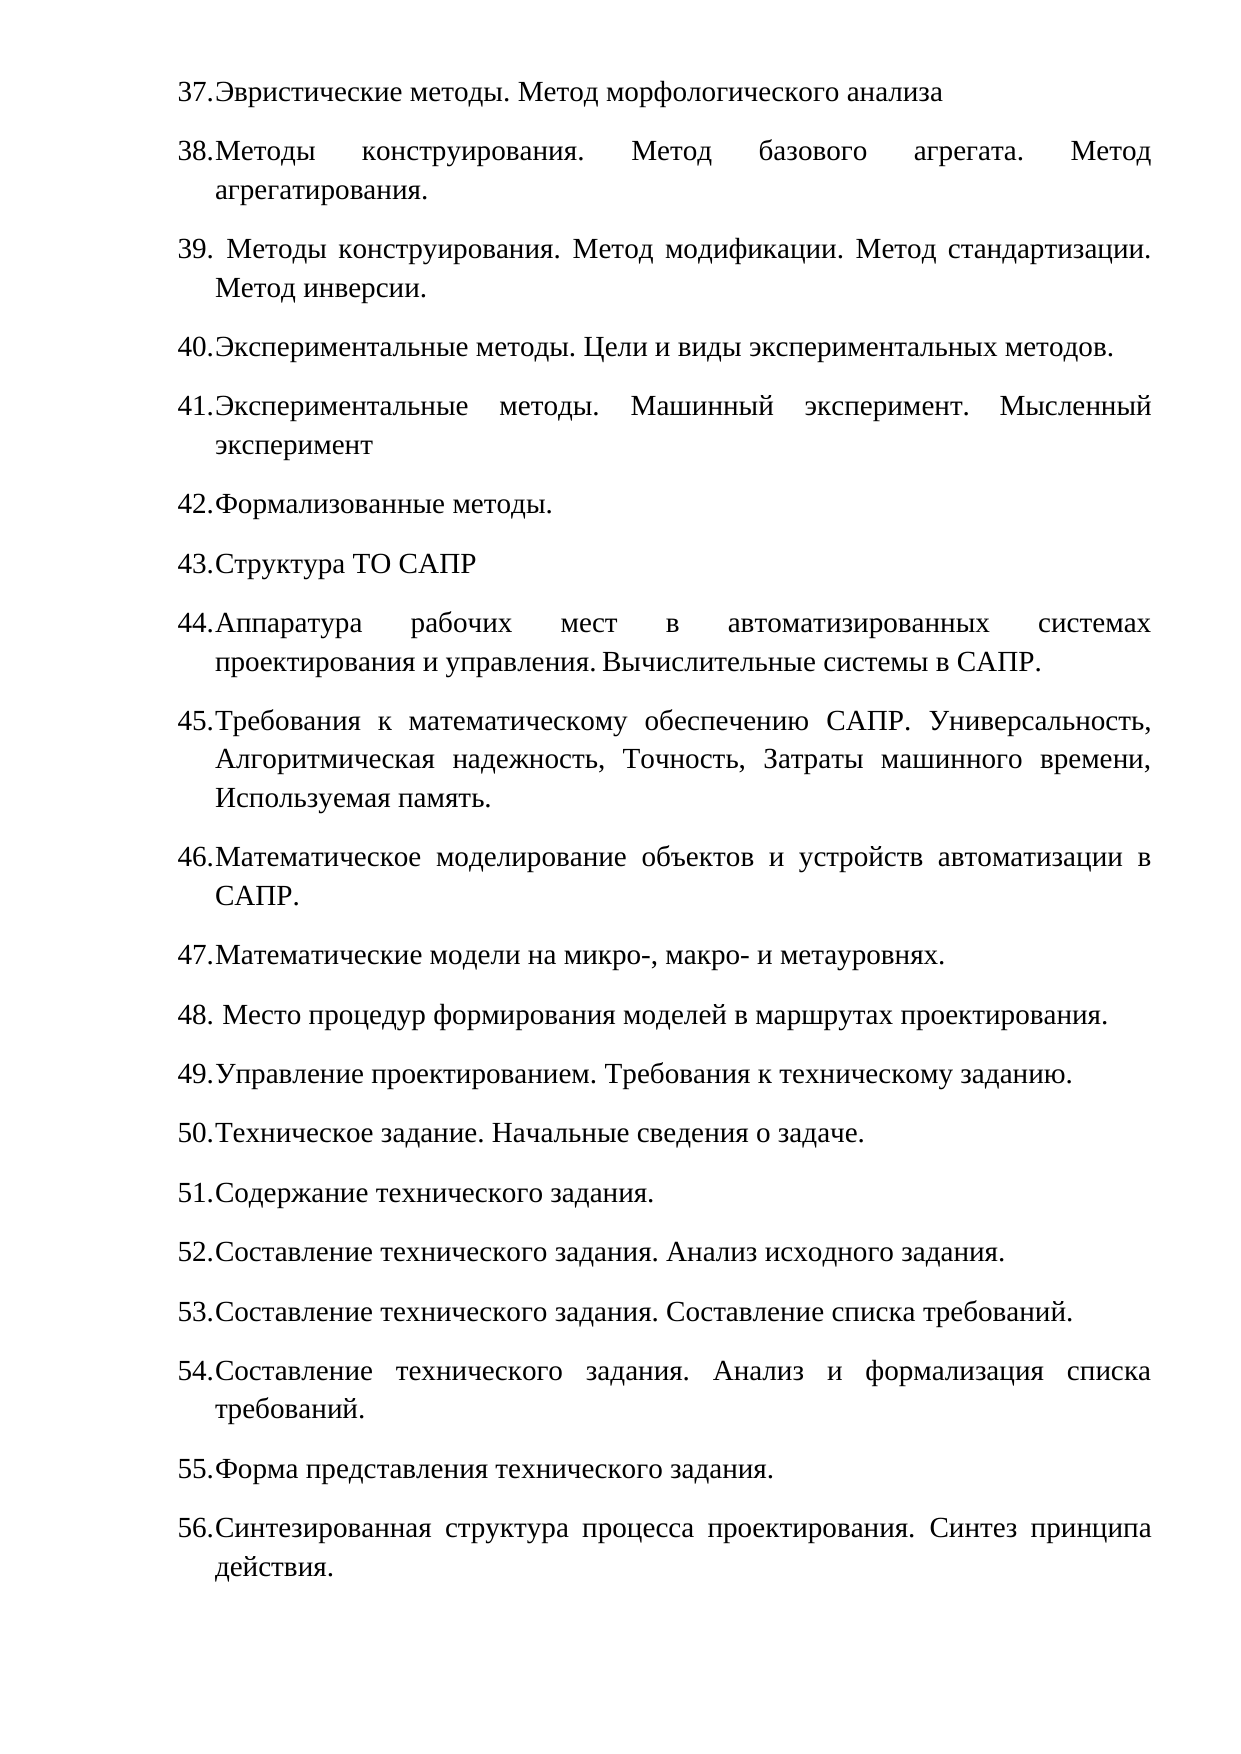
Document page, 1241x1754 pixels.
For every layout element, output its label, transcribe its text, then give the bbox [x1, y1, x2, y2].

list Эвристические методы. Метод морфологического анализа [177, 74, 1152, 107]
list Составление технического задания. Анализ и формализация списка требований. [177, 1353, 1152, 1425]
list Требования к математическому обеспечению САПР. Универсальность, Алгоритмическая надежность, Точность, Затраты машинного времени, Используемая память. [177, 703, 1152, 814]
list Экспериментальные методы. Цели и виды экспериментальных методов. [177, 329, 1152, 363]
list Составление технического задания. Составление списка требований. [177, 1294, 1152, 1327]
list Аппаратура рабочих мест в автоматизированных системах проектирования и управления. Вычислительные системы в САПР. [177, 605, 1152, 677]
list Синтезированная структура процесса проектирования. Синтез принципа действия. [177, 1510, 1152, 1582]
list Методы конструирования. Метод базового агрегата. Метод агрегатирования. [177, 133, 1152, 205]
list Составление технического задания. Анализ исходного задания. [177, 1234, 1152, 1268]
list Техническое задание. Начальные сведения о задаче. [177, 1116, 1152, 1149]
list Методы конструирования. Метод модификации. Метод стандартизации. Метод инверсии. [177, 231, 1152, 303]
list Место процедур формирования моделей в маршрутах проектирования. [177, 997, 1152, 1030]
list Форма представления технического задания. [177, 1451, 1152, 1484]
list Управление проектированием. Требования к техническому заданию. [177, 1056, 1152, 1090]
list Математические модели на микро-, макро- и метауровнях. [177, 937, 1152, 971]
list Математическое моделирование объектов и устройств автоматизации в САПР. [177, 839, 1152, 912]
list Содержание технического задания. [177, 1175, 1152, 1208]
list Структура ТО САПР [177, 546, 1152, 579]
list Формализованные методы. [177, 486, 1152, 520]
list Экспериментальные методы. Машинный эксперимент. Мысленный эксперимент [177, 388, 1152, 461]
